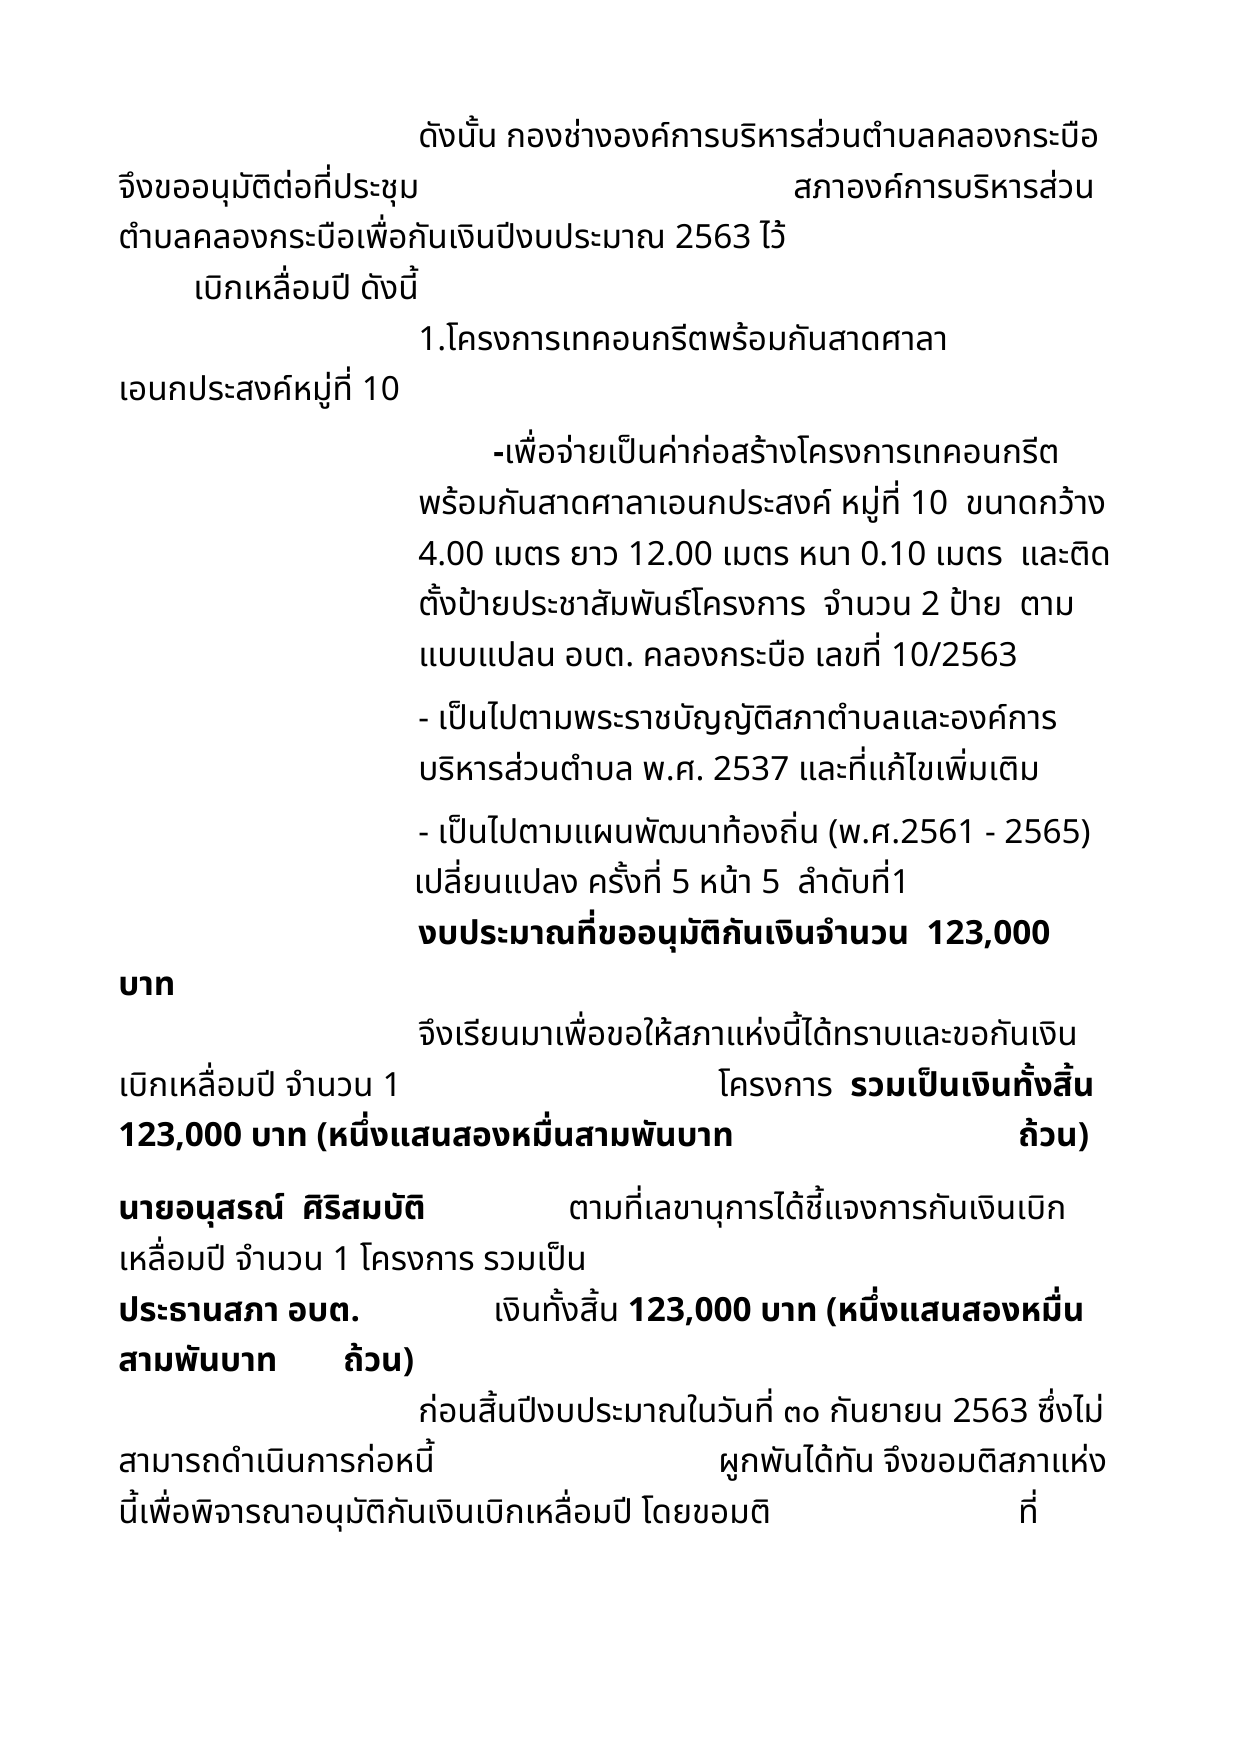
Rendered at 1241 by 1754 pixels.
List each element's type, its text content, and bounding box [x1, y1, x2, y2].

text -เพื่อจ่ายเป็นค่าก่อสร้างโครงการเทคอนกรีตพร้อมกันสาดศาลาเอนกประสงค์ หมู่ที่ 10 ขนาดกว้าง 4.00 เมตร ยาว 12.00 เมตร หนา 0.10 เมตร และติดตั้งป้ายประชาสัมพันธ์โครงการ จำนวน 2 ป้าย ตามแบบแปลน อบต. คลองกระบือ เลขที่ 10/2563 [418, 428, 1122, 681]
text จึงเรียนมาเพื่อขอให้สภาแห่งนี้ได้ทราบและขอกันเงินเบิกเหลื่อมปี จำนวน 1 โครงการ รวมเป็นเงินทั้งสิ้น 123,000 บาท (หนึ่งแสนสองหมื่นสามพันบาท ถ้วน) [118, 1010, 1122, 1162]
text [118, 1387, 1122, 1538]
text 1.โครงการเทคอนกรีตพร้อมกันสาดศาลาเอนกประสงค์หมู่ที่ 10 [118, 314, 1122, 416]
text ประธานสภา อบต. เงินทั้งสิ้น 123,000 บาท (หนึ่งแสนสองหมื่นสามพันบาท ถ้วน) [118, 1285, 1122, 1387]
text - เป็นไปตามแผนพัฒนาท้องถิ่น (พ.ศ.2561 - 2565) เปลี่ยนแปลง ครั้งที่ 5 หน้า 5 ลำดับที่1 [413, 808, 1122, 909]
text - เป็นไปตามพระราชบัญญัติสภาตำบลและองค์การบริหารส่วนตำบล พ.ศ. 2537 และที่แก้ไขเพิ่มเติม [418, 694, 1122, 795]
text นายอนุสรณ์ ศิริสมบัติ ตามที่เลขานุการได้ชี้แจงการกันเงินเบิกเหลื่อมปี จำนวน 1 โครงการ รวมเป็น [118, 1184, 1122, 1285]
text ดังนั้น กองช่างองค์การบริหารส่วนตำบลคลองกระบือจึงขออนุมัติต่อที่ประชุม สภาองค์การบริหารส่วนตำบลคลองกระบือเพื่อกันเงินปีงบประมาณ 2563 ไว้ เบิกเหลื่อมปี ดังนี้ [118, 112, 1122, 314]
text งบประมาณที่ขออนุมัติกันเงินจำนวน 123,000 บาท [118, 909, 1122, 1010]
